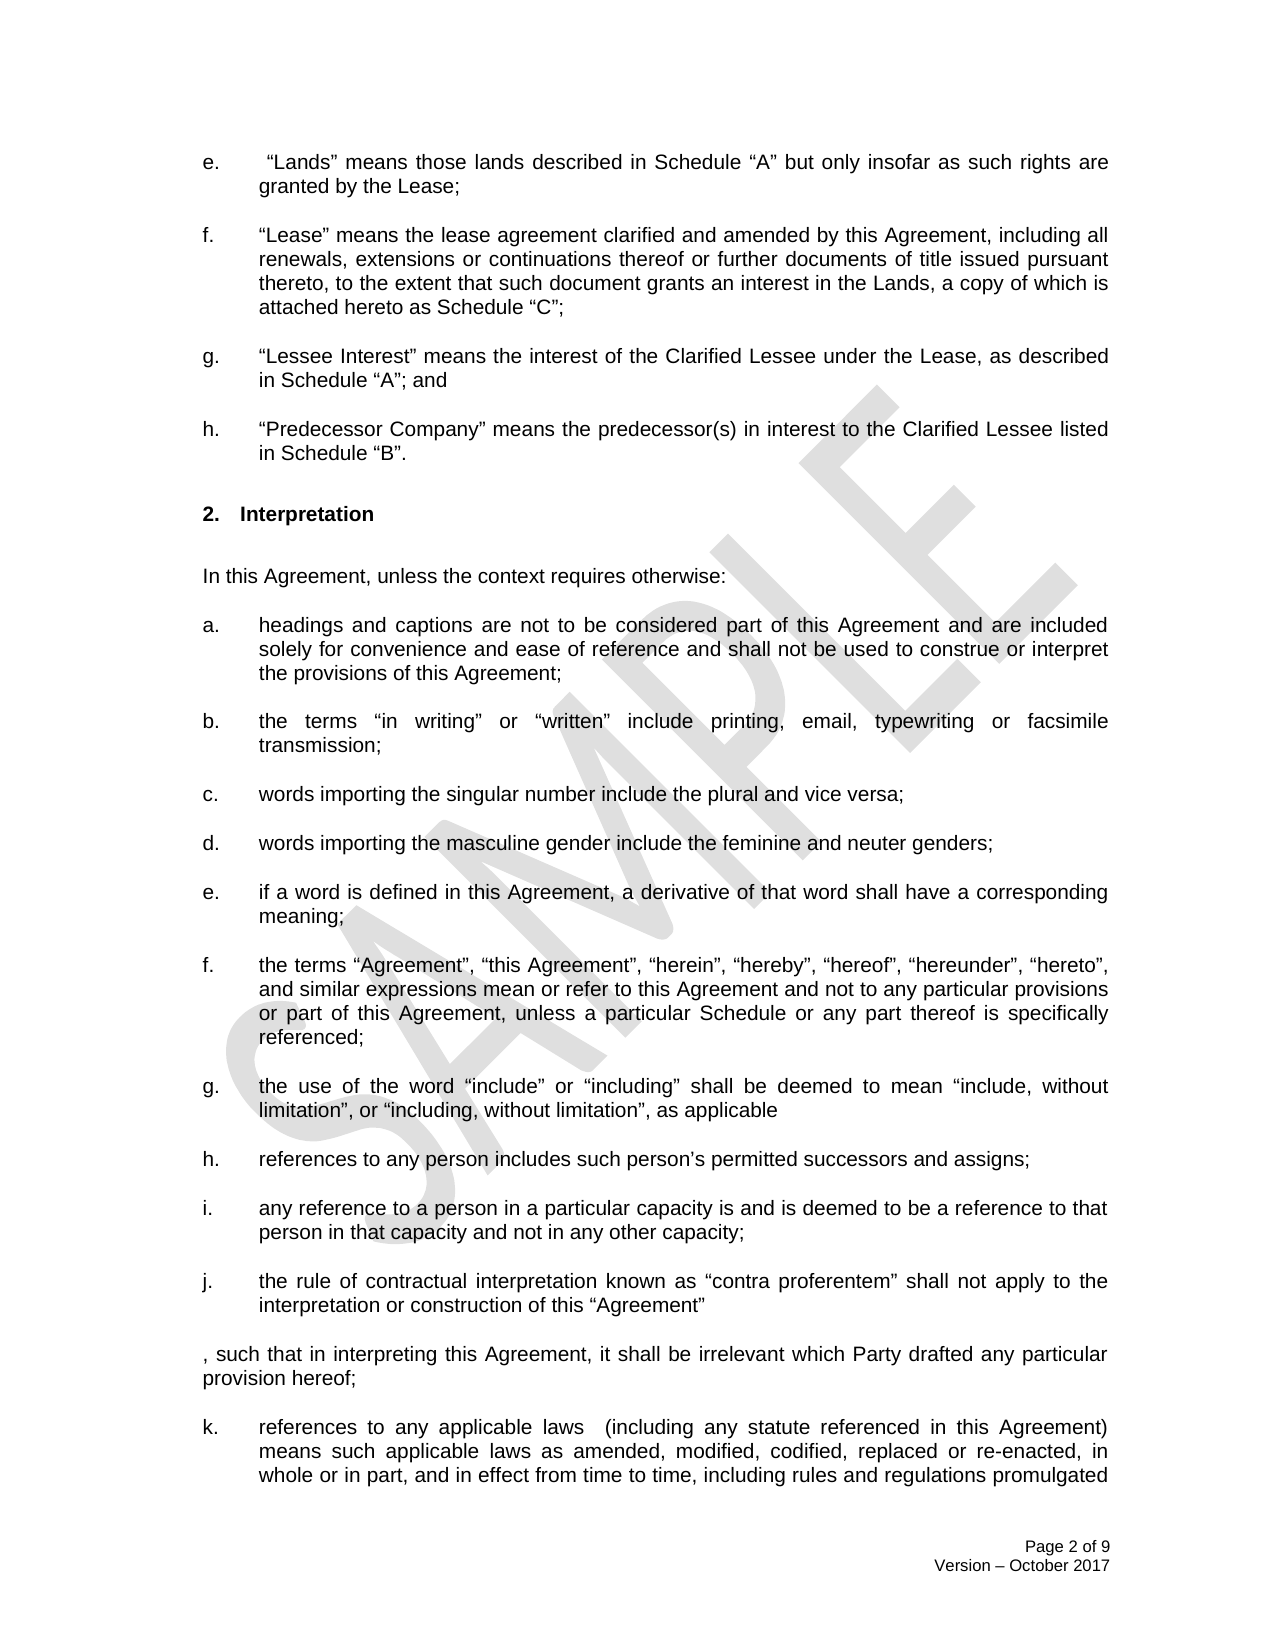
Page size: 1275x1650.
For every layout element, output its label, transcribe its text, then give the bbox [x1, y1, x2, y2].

list references to any person includes such person’s permitted successors and assigns; [202, 1147, 1110, 1171]
list the rule of contractual interpretation known as “contra proferentem” shall not apply to the interpretation or construction of this “Agreement” [202, 1269, 1110, 1317]
list the terms “in writing” or “written” include printing, email, typewriting or facsimile transmission; [202, 709, 1110, 757]
list if a word is defined in this Agreement, a derivative of that word shall have a corresponding meaning; [202, 880, 1110, 928]
list the terms “Agreement”, “this Agreement”, “herein”, “hereby”, “hereof”, “hereunder”, “hereto”, and similar expressions mean or refer to this Agreement and not to any particular provisions or part of this Agreement, unless a particular Schedule or any part thereof is specifically referenced; [202, 953, 1110, 1049]
text In this Agreement, unless the context requires otherwise: [202, 563, 1110, 587]
list “Lands” means those lands described in Schedule “A” but only insofar as such rights are granted by the Lease; [202, 150, 1110, 198]
list headings and captions are not to be considered part of this Agreement and are included solely for convenience and ease of reference and shall not be used to construe or interpret the provisions of this Agreement; [202, 612, 1110, 684]
list “Lessee Interest” means the interest of the Clarified Lessee under the Lease, as described in Schedule “A”; and [202, 344, 1110, 392]
text , such that in interpreting this Agreement, it shall be irrelevant which Party drafted any particular provision hereof; [202, 1342, 1110, 1389]
list words importing the singular number include the plural and vice versa; [202, 782, 1110, 806]
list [202, 1414, 1110, 1486]
list words importing the masculine gender include the feminine and neuter genders; [202, 831, 1110, 855]
list the use of the word “include” or “including” shall be deemed to mean “include, without limitation”, or “including, without limitation”, as applicable [202, 1074, 1110, 1122]
list Interpretation [202, 502, 1110, 526]
list any reference to a person in a particular capacity is and is deemed to be a reference to that person in that capacity and not in any other capacity; [202, 1196, 1110, 1244]
list “Predecessor Company” means the predecessor(s) in interest to the Clarified Lessee listed in Schedule “B”. [202, 417, 1110, 464]
list “Lease” means the lease agreement clarified and amended by this Agreement, including all renewals, extensions or continuations thereof or further documents of title issued pursuant thereto, to the extent that such document grants an interest in the Lands, a copy of which is attached hereto as Schedule “C”; [202, 223, 1110, 319]
